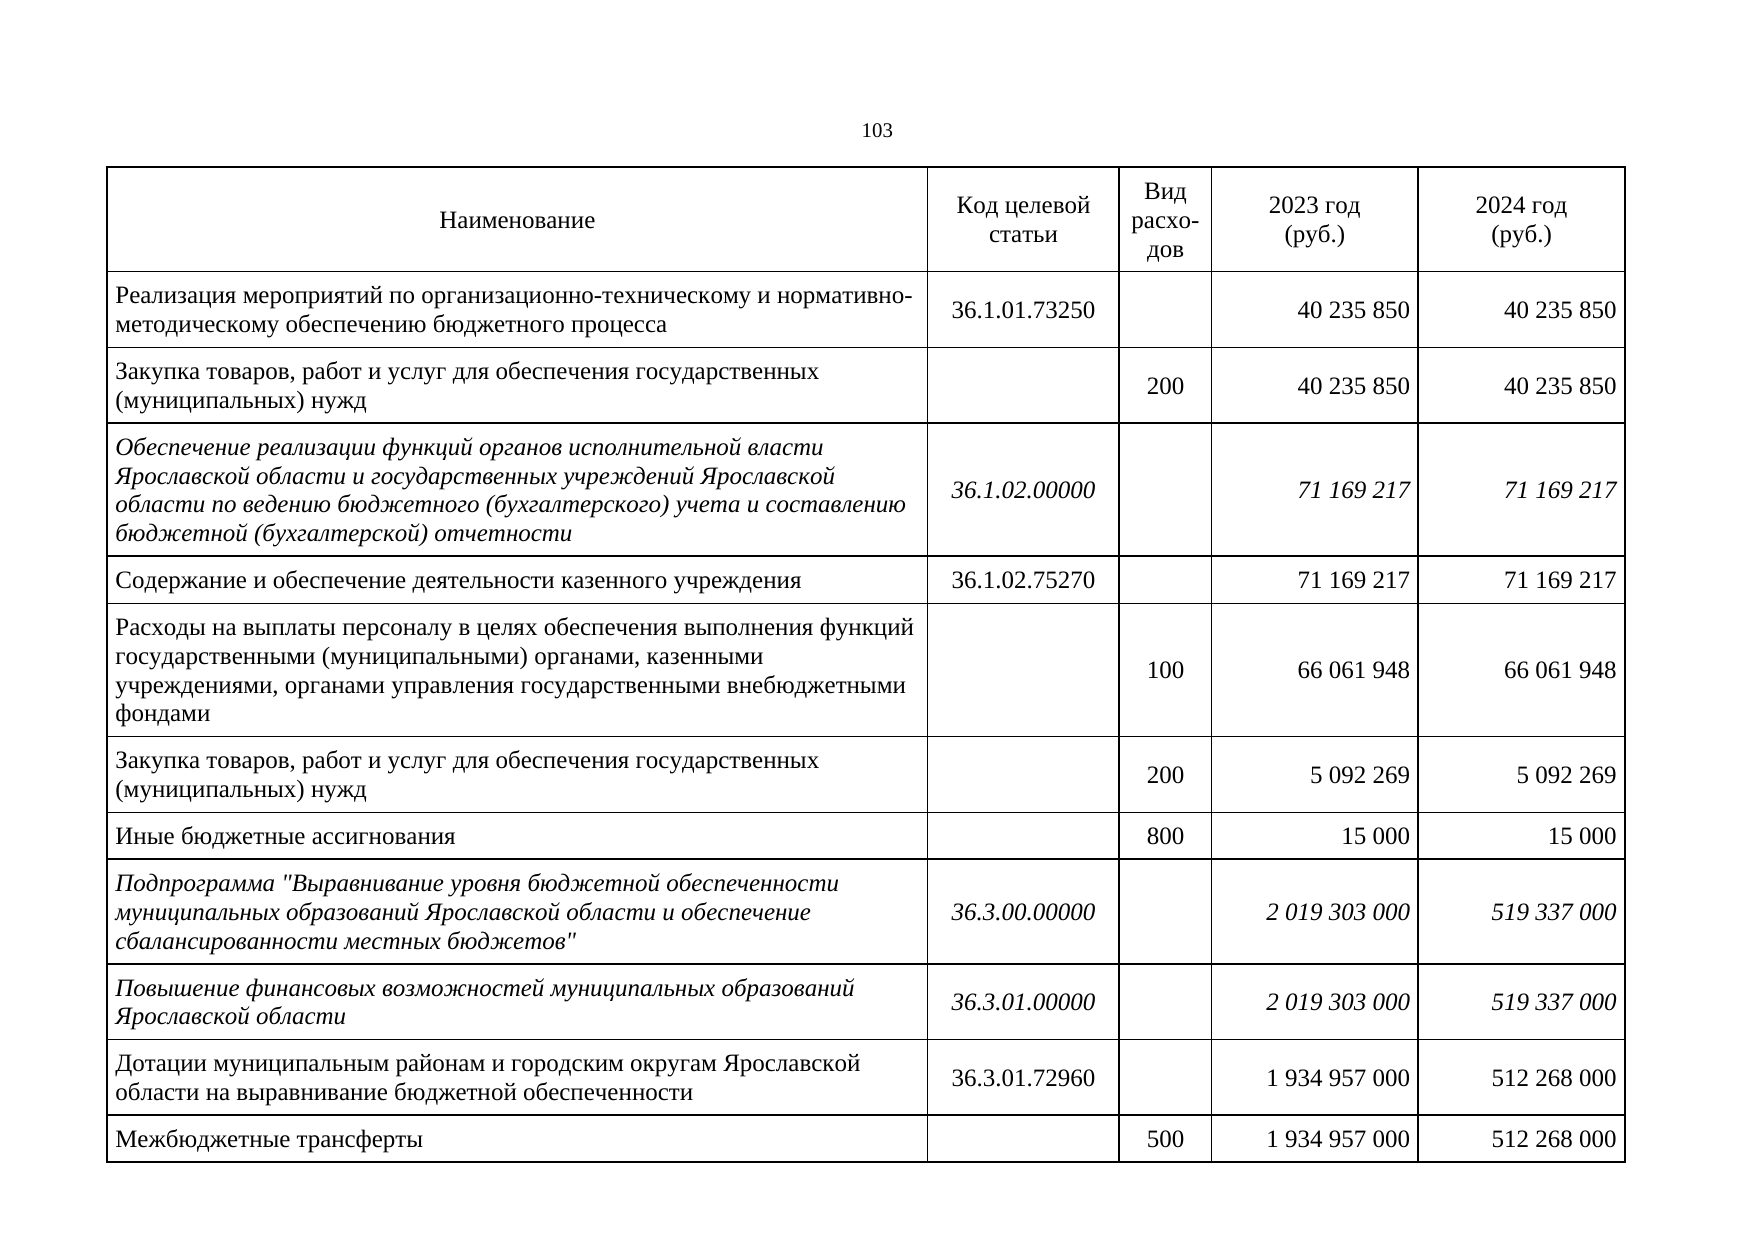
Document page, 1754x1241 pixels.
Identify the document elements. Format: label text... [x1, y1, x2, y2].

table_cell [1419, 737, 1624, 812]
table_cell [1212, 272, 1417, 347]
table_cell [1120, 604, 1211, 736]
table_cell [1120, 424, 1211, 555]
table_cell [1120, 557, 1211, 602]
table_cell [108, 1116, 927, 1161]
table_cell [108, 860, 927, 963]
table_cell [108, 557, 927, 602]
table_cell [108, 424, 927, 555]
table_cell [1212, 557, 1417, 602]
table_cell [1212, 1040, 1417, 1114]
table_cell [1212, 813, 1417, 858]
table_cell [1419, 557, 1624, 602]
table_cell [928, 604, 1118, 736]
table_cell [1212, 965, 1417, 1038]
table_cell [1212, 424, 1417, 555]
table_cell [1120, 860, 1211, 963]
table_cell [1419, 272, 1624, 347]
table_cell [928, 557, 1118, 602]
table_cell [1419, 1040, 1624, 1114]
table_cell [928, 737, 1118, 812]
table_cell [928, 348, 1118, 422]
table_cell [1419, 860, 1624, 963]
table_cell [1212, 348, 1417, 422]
table_header Код целевой статьи [928, 168, 1118, 271]
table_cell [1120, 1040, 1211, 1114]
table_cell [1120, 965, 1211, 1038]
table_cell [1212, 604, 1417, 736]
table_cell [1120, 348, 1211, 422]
table_header Вид расхо- дов [1120, 168, 1211, 271]
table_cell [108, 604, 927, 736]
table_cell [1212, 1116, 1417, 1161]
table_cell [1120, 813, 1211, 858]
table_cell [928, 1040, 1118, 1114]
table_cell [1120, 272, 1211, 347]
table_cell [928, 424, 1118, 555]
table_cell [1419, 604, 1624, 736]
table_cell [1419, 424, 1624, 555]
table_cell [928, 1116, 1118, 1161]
table_header Наименование [108, 168, 927, 271]
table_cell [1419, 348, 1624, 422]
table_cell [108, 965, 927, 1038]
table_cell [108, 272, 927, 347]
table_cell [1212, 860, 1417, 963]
table_header 2024 год (руб.) [1419, 168, 1624, 271]
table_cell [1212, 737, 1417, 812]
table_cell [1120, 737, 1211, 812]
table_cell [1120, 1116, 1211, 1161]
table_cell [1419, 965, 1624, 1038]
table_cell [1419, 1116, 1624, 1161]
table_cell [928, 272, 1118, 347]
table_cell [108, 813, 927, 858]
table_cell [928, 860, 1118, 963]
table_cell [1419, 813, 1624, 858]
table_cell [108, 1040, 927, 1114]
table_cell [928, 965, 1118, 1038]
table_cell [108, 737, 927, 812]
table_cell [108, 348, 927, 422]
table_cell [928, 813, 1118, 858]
table_header 2023 год (руб.) [1212, 168, 1417, 271]
